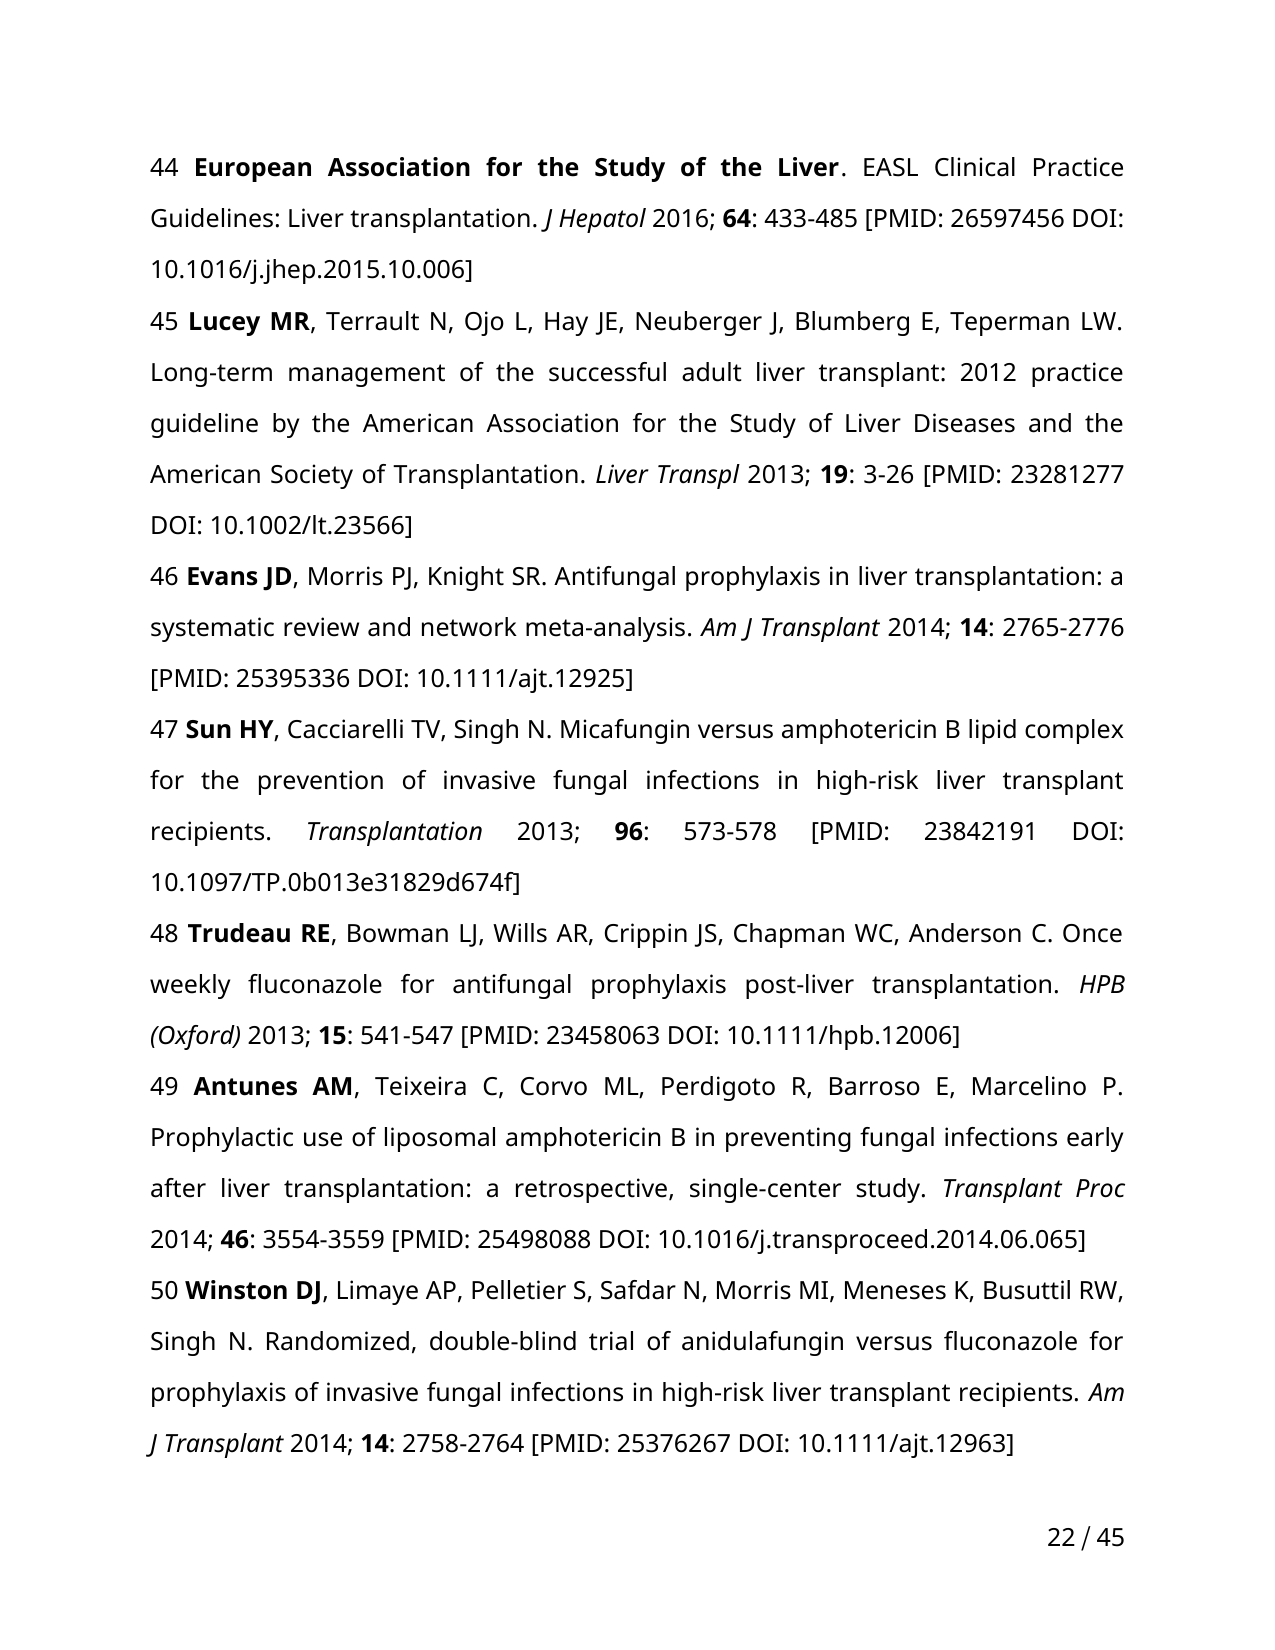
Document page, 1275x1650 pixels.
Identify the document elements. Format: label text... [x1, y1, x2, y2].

text 49 Antunes AM, Teixeira C, Corvo ML, Perdigoto R, Barroso E, Marcelino P. Prophylactic use of liposomal amphotericin B in preventing fungal infections early after liver transplantation: a retrospective, single-center study. Transplant Proc 2014; 46: 3554-3559 [PMID: 25498088 DOI: 10.1016/j.transproceed.2014.06.065] [150, 1069, 1125, 1256]
text 45 Lucey MR, Terrault N, Ojo L, Hay JE, Neuberger J, Blumberg E, Teperman LW. Long-term management of the successful adult liver transplant: 2012 practice guideline by the American Association for the Study of Liver Diseases and the American Society of Transplantation. Liver Transpl 2013; 19: 3-26 [PMID: 23281277 DOI: 10.1002/lt.23566] [150, 303, 1125, 541]
text 46 Evans JD, Morris PJ, Knight SR. Antifungal prophylaxis in liver transplantation: a systematic review and network meta-analysis. Am J Transplant 2014; 14: 2765-2776 [PMID: 25395336 DOI: 10.1111/ajt.12925] [150, 558, 1125, 694]
text 44 European Association for the Study of the Liver. EASL Clinical Practice Guidelines: Liver transplantation. J Hepatol 2016; 64: 433-485 [PMID: 26597456 DOI: 10.1016/j.jhep.2015.10.006] [150, 150, 1125, 286]
text 50 Winston DJ, Limaye AP, Pelletier S, Safdar N, Morris MI, Meneses K, Busuttil RW, Singh N. Randomized, double-blind trial of anidulafungin versus fluconazole for prophylaxis of invasive fungal infections in high-risk liver transplant recipients. Am J Transplant 2014; 14: 2758-2764 [PMID: 25376267 DOI: 10.1111/ajt.12963] [150, 1273, 1125, 1460]
text 48 Trudeau RE, Bowman LJ, Wills AR, Crippin JS, Chapman WC, Anderson C. Once weekly fluconazole for antifungal prophylaxis post-liver transplantation. HPB (Oxford) 2013; 15: 541-547 [PMID: 23458063 DOI: 10.1111/hpb.12006] [150, 916, 1125, 1052]
text 47 Sun HY, Cacciarelli TV, Singh N. Micafungin versus amphotericin B lipid complex for the prevention of invasive fungal infections in high-risk liver transplant recipients. Transplantation 2013; 96: 573-578 [PMID: 23842191 DOI: 10.1097/TP.0b013e31829d674f] [150, 711, 1125, 899]
